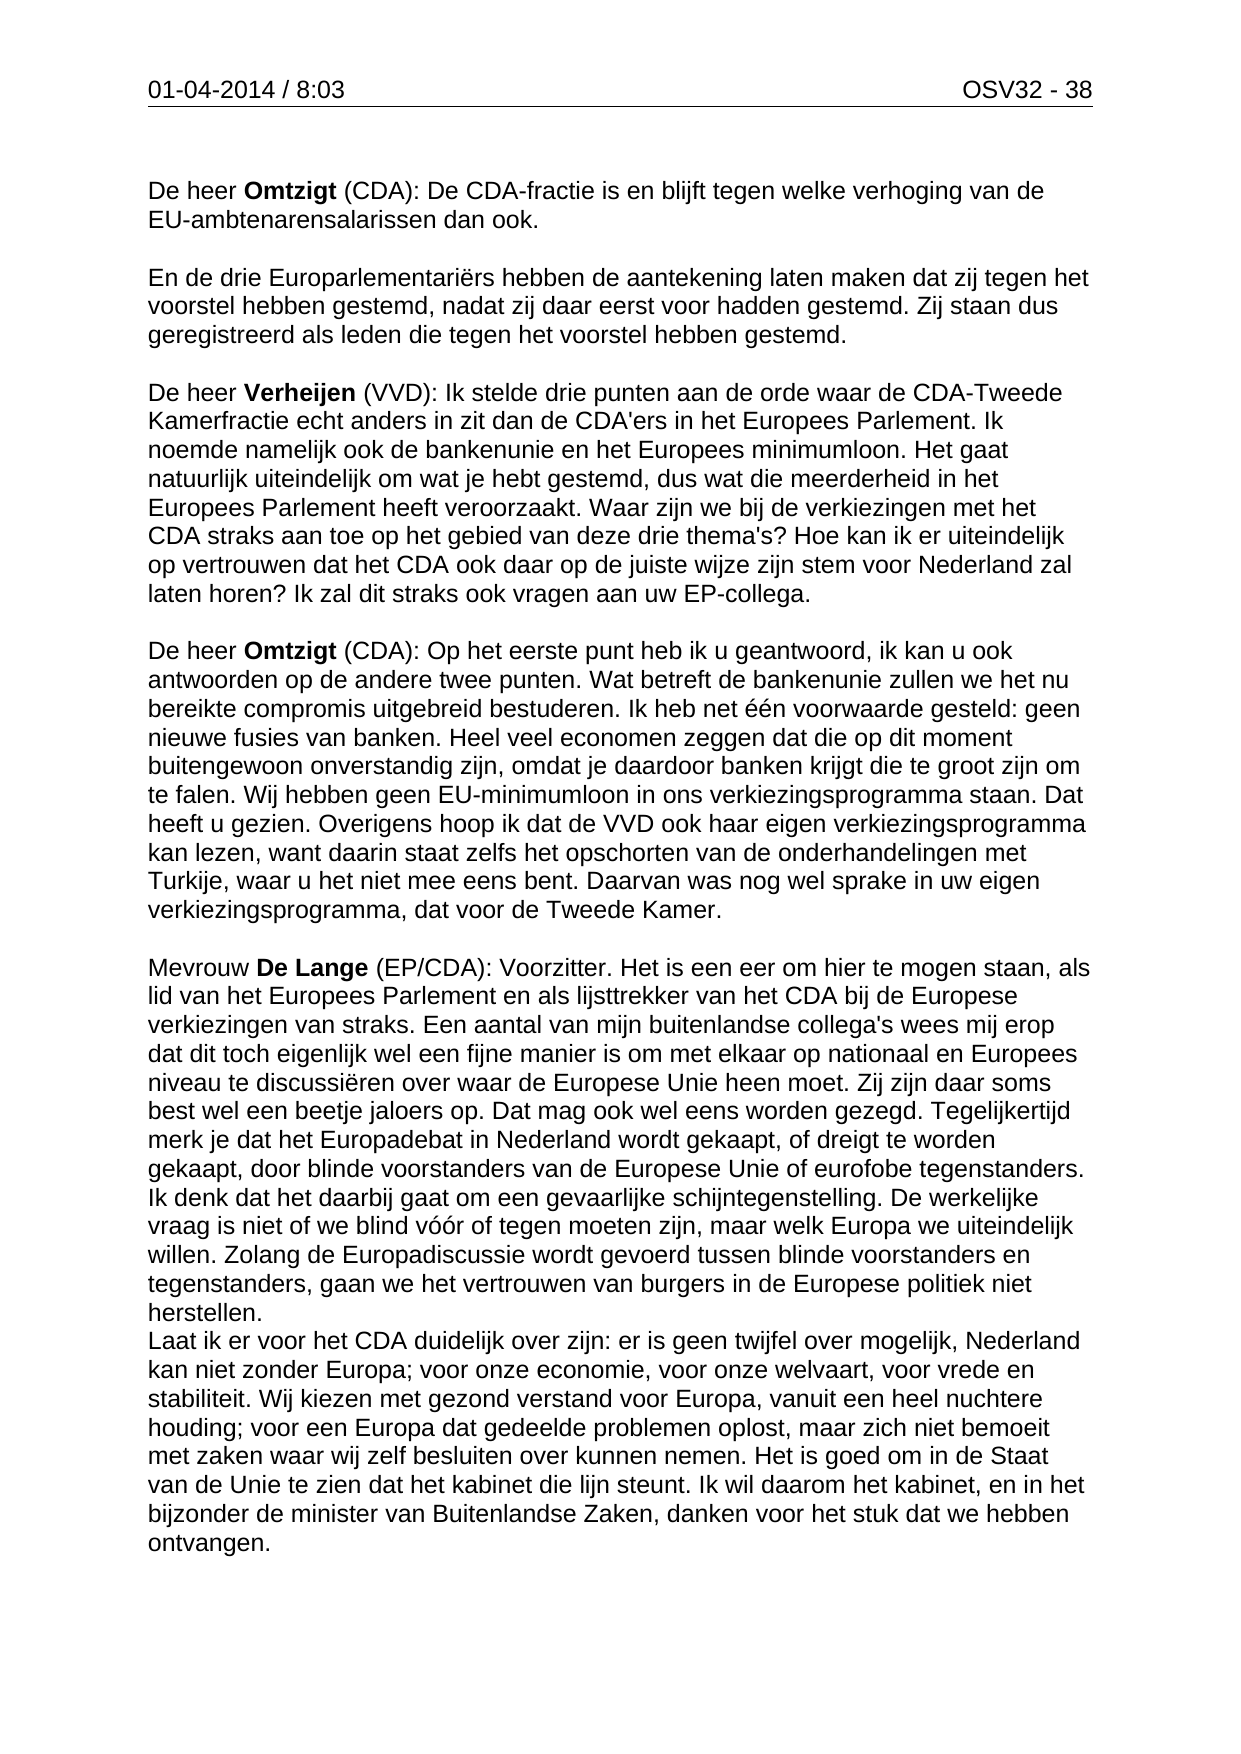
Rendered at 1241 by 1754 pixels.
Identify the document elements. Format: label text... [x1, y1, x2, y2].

text Mevrouw De Lange (EP/CDA): Voorzitter. Het is een eer om hier te mogen staan, als lid van het Europees Parlement en als lijsttrekker van het CDA bij de Europese verkiezingen van straks. Een aantal van mijn buitenlandse collega's wees mij erop dat dit toch eigenlijk wel een fijne manier is om met elkaar op nationaal en Europees niveau te discussiëren over waar de Europese Unie heen moet. Zij zijn daar soms best wel een beetje jaloers op. Dat mag ook wel eens worden gezegd. Tegelijkertijd merk je dat het Europadebat in Nederland wordt gekaapt, of dreigt te worden gekaapt, door blinde voorstanders van de Europese Unie of eurofobe tegenstanders. Ik denk dat het daarbij gaat om een gevaarlijke schijntegenstelling. De werkelijke vraag is niet of we blind vóór of tegen moeten zijn, maar welk Europa we uiteindelijk willen. Zolang de Europadiscussie wordt gevoerd tussen blinde voorstanders en tegenstanders, gaan we het vertrouwen van burgers in de Europese politiek niet herstellen. [148, 953, 1093, 1326]
text Laat ik er voor het CDA duidelijk over zijn: er is geen twijfel over mogelijk, Nederland kan niet zonder Europa; voor onze economie, voor onze welvaart, voor vrede en stabiliteit. Wij kiezen met gezond verstand voor Europa, vanuit een heel nuchtere houding; voor een Europa dat gedeelde problemen oplost, maar zich niet bemoeit met zaken waar wij zelf besluiten over kunnen nemen. Het is goed om in de Staat van de Unie te zien dat het kabinet die lijn steunt. Ik wil daarom het kabinet, en in het bijzonder de minister van Buitenlandse Zaken, danken voor het stuk dat we hebben ontvangen. [148, 1326, 1093, 1556]
text En de drie Europarlementariërs hebben de aantekening laten maken dat zij tegen het voorstel hebben gestemd, nadat zij daar eerst voor hadden gestemd. Zij staan dus geregistreerd als leden die tegen het voorstel hebben gestemd. [148, 263, 1093, 349]
text De heer Omtzigt (CDA): Op het eerste punt heb ik u geantwoord, ik kan u ook antwoorden op de andere twee punten. Wat betreft de bankenunie zullen we het nu bereikte compromis uitgebreid bestuderen. Ik heb net één voorwaarde gesteld: geen nieuwe fusies van banken. Heel veel economen zeggen dat die op dit moment buitengewoon onverstandig zijn, omdat je daardoor banken krijgt die te groot zijn om te falen. Wij hebben geen EU-minimumloon in ons verkiezingsprogramma staan. Dat heeft u gezien. Overigens hoop ik dat de VVD ook haar eigen verkiezingsprogramma kan lezen, want daarin staat zelfs het opschorten van de onderhandelingen met Turkije, waar u het niet mee eens bent. Daarvan was nog wel sprake in uw eigen verkiezingsprogramma, dat voor de Tweede Kamer. [148, 636, 1093, 924]
text De heer Omtzigt (CDA): De CDA-fractie is en blijft tegen welke verhoging van de EU-ambtenarensalarissen dan ook. [148, 176, 1093, 234]
text De heer Verheijen (VVD): Ik stelde drie punten aan de orde waar de CDA-Tweede Kamerfractie echt anders in zit dan de CDA'ers in het Europees Parlement. Ik noemde namelijk ook de bankenunie en het Europees minimumloon. Het gaat natuurlijk uiteindelijk om wat je hebt gestemd, dus wat die meerderheid in het Europees Parlement heeft veroorzaakt. Waar zijn we bij de verkiezingen met het CDA straks aan toe op het gebied van deze drie thema's? Hoe kan ik er uiteindelijk op vertrouwen dat het CDA ook daar op de juiste wijze zijn stem voor Nederland zal laten horen? Ik zal dit straks ook vragen aan uw EP-collega. [148, 378, 1093, 608]
